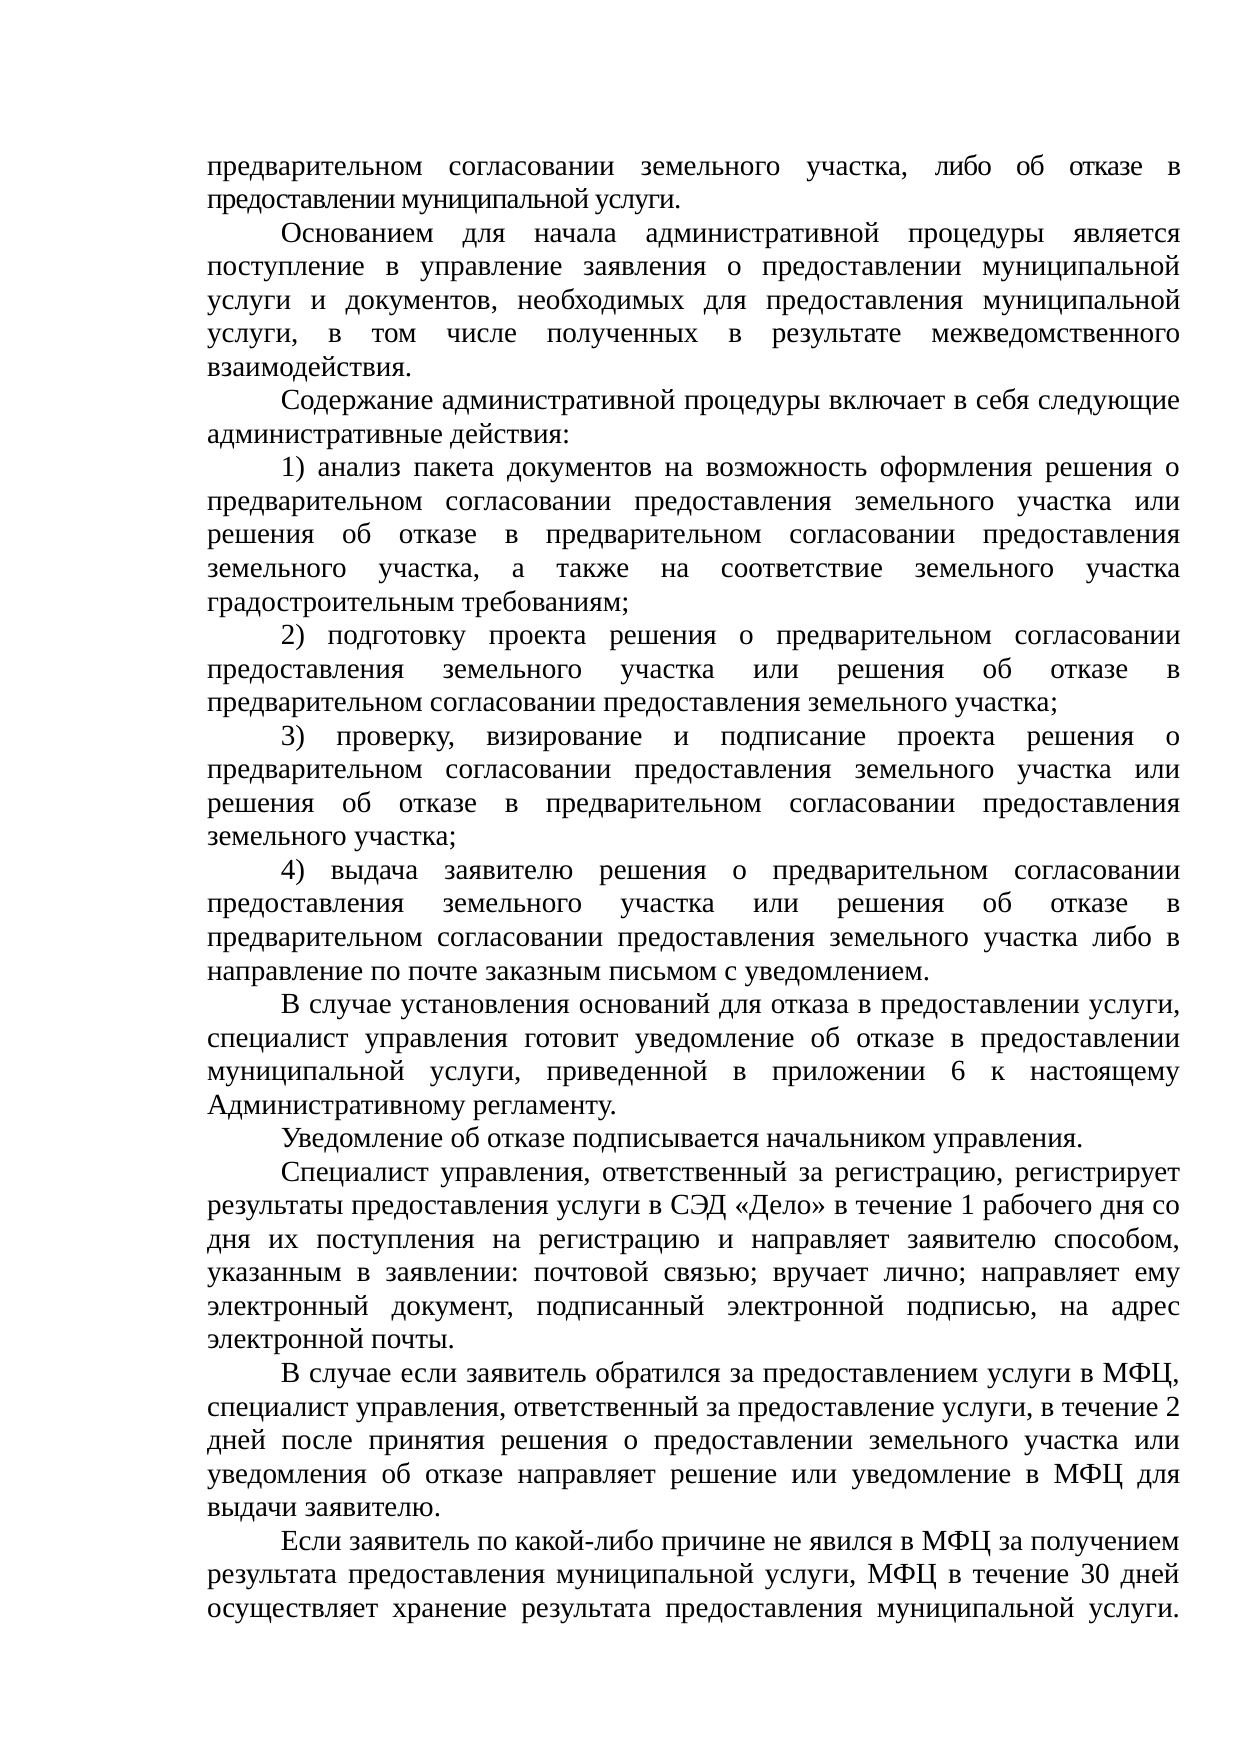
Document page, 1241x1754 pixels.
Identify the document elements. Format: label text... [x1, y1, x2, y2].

text Специалист управления, ответственный за регистрацию, регистрирует результаты предоставления услуги в СЭД «Дело» в течение 1 рабочего дня со дня их поступления на регистрацию и направляет заявителю способом, указанным в заявлении: почтовой связью; вручает лично; направляет ему электронный документ, подписанный электронной подписью, на адрес электронной почты. [207, 1154, 1181, 1355]
text В случае если заявитель обратился за предоставлением услуги в МФЦ, специалист управления, ответственный за предоставление услуги, в течение 2 дней после принятия решения о предоставлении земельного участка или уведомления об отказе направляет решение или уведомление в МФЦ для выдачи заявителю. [207, 1355, 1181, 1523]
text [207, 1523, 1181, 1623]
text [207, 148, 1181, 215]
text 4) выдача заявителю решения о предварительном согласовании предоставления земельного участка или решения об отказе в предварительном согласовании предоставления земельного участка либо в направление по почте заказным письмом с уведомлением. [207, 852, 1181, 986]
text 3) проверку, визирование и подписание проекта решения о предварительном согласовании предоставления земельного участка или решения об отказе в предварительном согласовании предоставления земельного участка; [207, 718, 1181, 852]
text 2) подготовку проекта решения о предварительном согласовании предоставления земельного участка или решения об отказе в предварительном согласовании предоставления земельного участка; [207, 617, 1181, 718]
text В случае установления оснований для отказа в предоставлении услуги, специалист управления готовит уведомление об отказе в предоставлении муниципальной услуги, приведенной в приложении 6 к настоящему Административному регламенту. [207, 986, 1181, 1120]
text Уведомление об отказе подписывается начальником управления. [207, 1120, 1181, 1154]
text Основанием для начала административной процедуры является поступление в управление заявления о предоставлении муниципальной услуги и документов, необходимых для предоставления муниципальной услуги, в том числе полученных в результате межведомственного взаимодействия. [207, 215, 1181, 382]
text 1) анализ пакета документов на возможность оформления решения о предварительном согласовании предоставления земельного участка или решения об отказе в предварительном согласовании предоставления земельного участка, а также на соответствие земельного участка градостроительным требованиям; [207, 449, 1181, 617]
text Содержание административной процедуры включает в себя следующие административные действия: [207, 382, 1181, 449]
